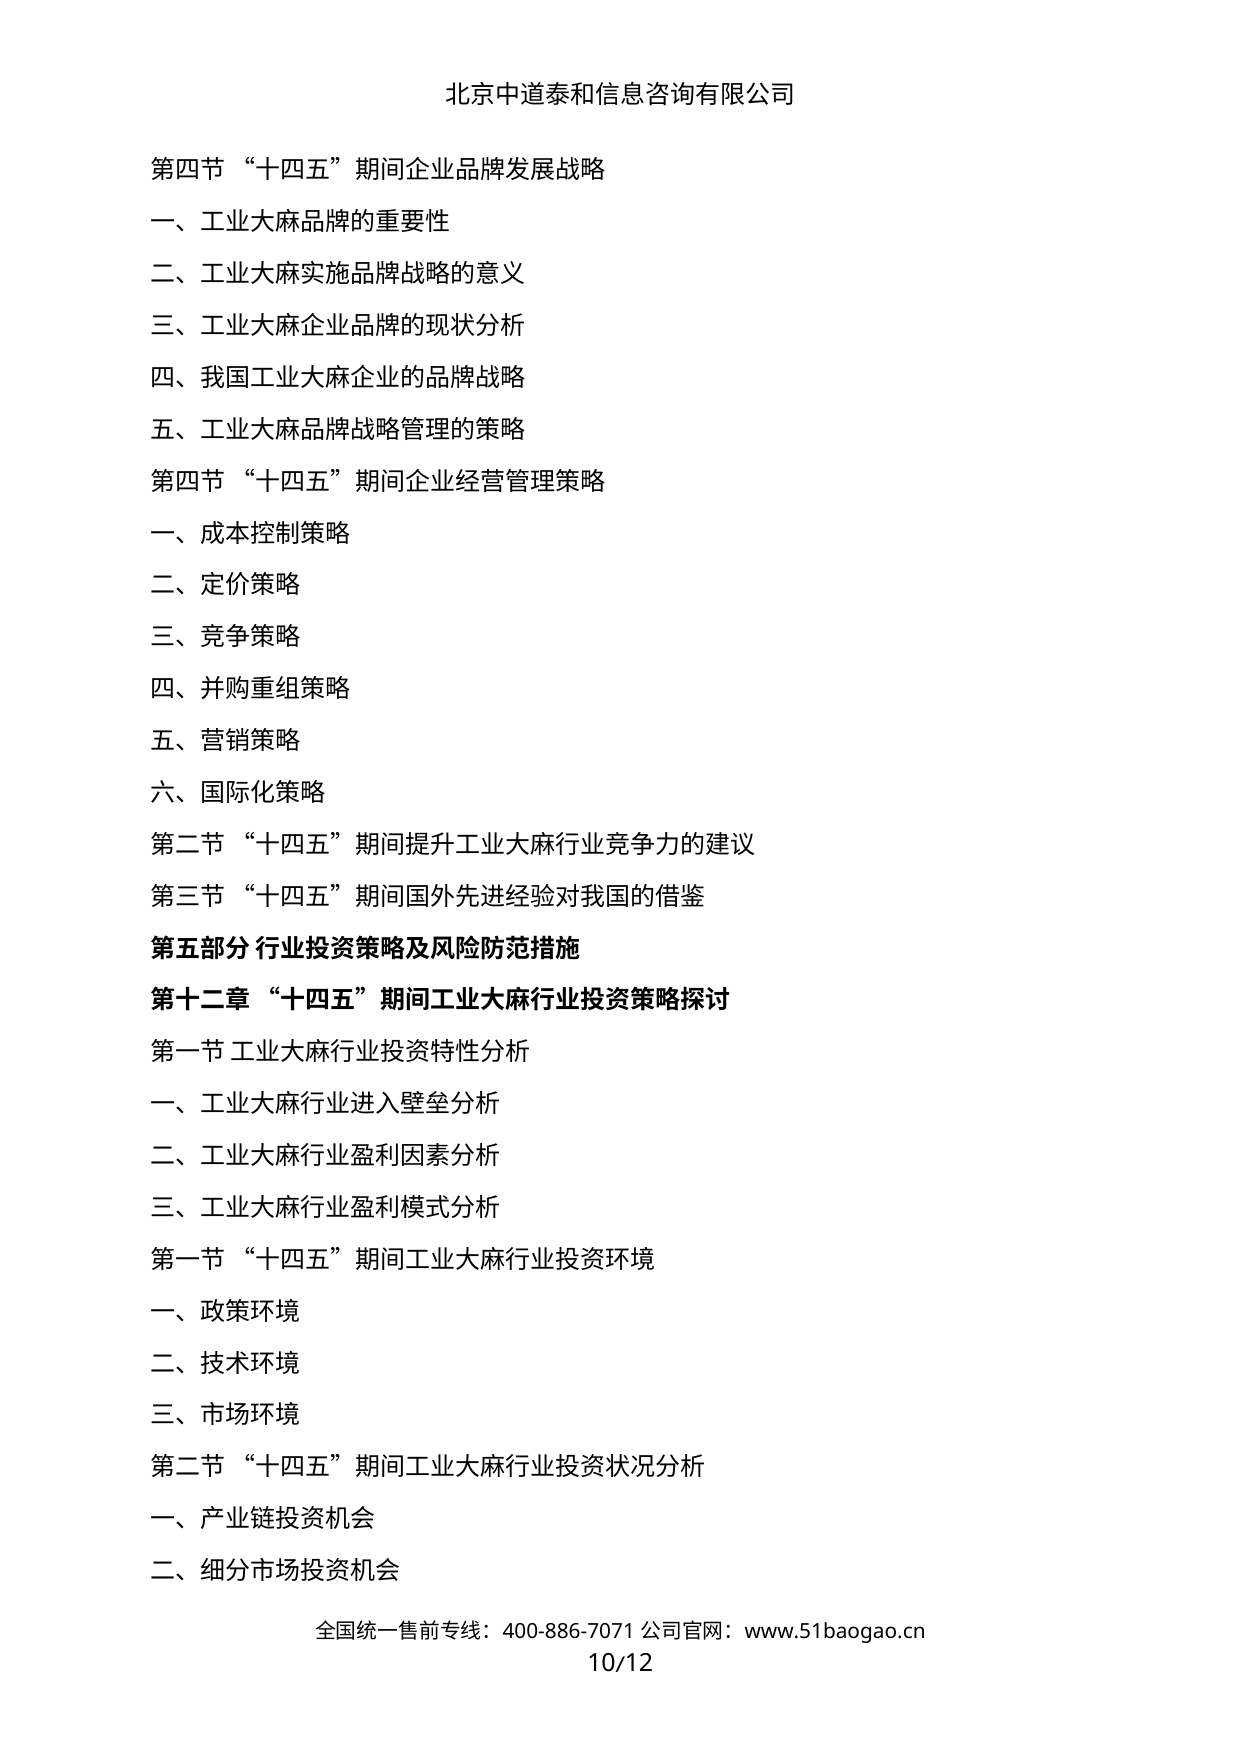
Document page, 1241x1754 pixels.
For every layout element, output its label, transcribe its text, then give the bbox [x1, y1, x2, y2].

text 六、国际化策略 [150, 772, 1090, 809]
text 二、细分市场投资机会 [150, 1551, 1090, 1587]
text 第二节 “十四五”期间工业大麻行业投资状况分析 [150, 1447, 1090, 1483]
text 四、我国工业大麻企业的品牌战略 [150, 357, 1090, 394]
text 三、竞争策略 [150, 617, 1090, 653]
text 四、并购重组策略 [150, 669, 1090, 705]
text 第四节 “十四五”期间企业经营管理策略 [150, 461, 1090, 497]
text 一、工业大麻品牌的重要性 [150, 202, 1090, 238]
text 二、技术环境 [150, 1343, 1090, 1379]
text 第二节 “十四五”期间提升工业大麻行业竞争力的建议 [150, 824, 1090, 861]
text 二、工业大麻行业盈利因素分析 [150, 1136, 1090, 1172]
text 第四节 “十四五”期间企业品牌发展战略 [150, 150, 1090, 186]
text 二、工业大麻实施品牌战略的意义 [150, 254, 1090, 290]
text 三、市场环境 [150, 1395, 1090, 1431]
text 三、工业大麻企业品牌的现状分析 [150, 306, 1090, 342]
text 第十二章 “十四五”期间工业大麻行业投资策略探讨 [150, 980, 1090, 1016]
text 二、定价策略 [150, 565, 1090, 601]
text 第一节 “十四五”期间工业大麻行业投资环境 [150, 1239, 1090, 1276]
text 一、产业链投资机会 [150, 1499, 1090, 1535]
text 一、工业大麻行业进入壁垒分析 [150, 1084, 1090, 1120]
text 一、政策环境 [150, 1291, 1090, 1327]
text 五、营销策略 [150, 721, 1090, 757]
text 第三节 “十四五”期间国外先进经验对我国的借鉴 [150, 876, 1090, 912]
text 五、工业大麻品牌战略管理的策略 [150, 409, 1090, 446]
text 第一节 工业大麻行业投资特性分析 [150, 1032, 1090, 1068]
text 三、工业大麻行业盈利模式分析 [150, 1187, 1090, 1224]
text 一、成本控制策略 [150, 513, 1090, 549]
text 第五部分 行业投资策略及风险防范措施 [150, 928, 1090, 964]
